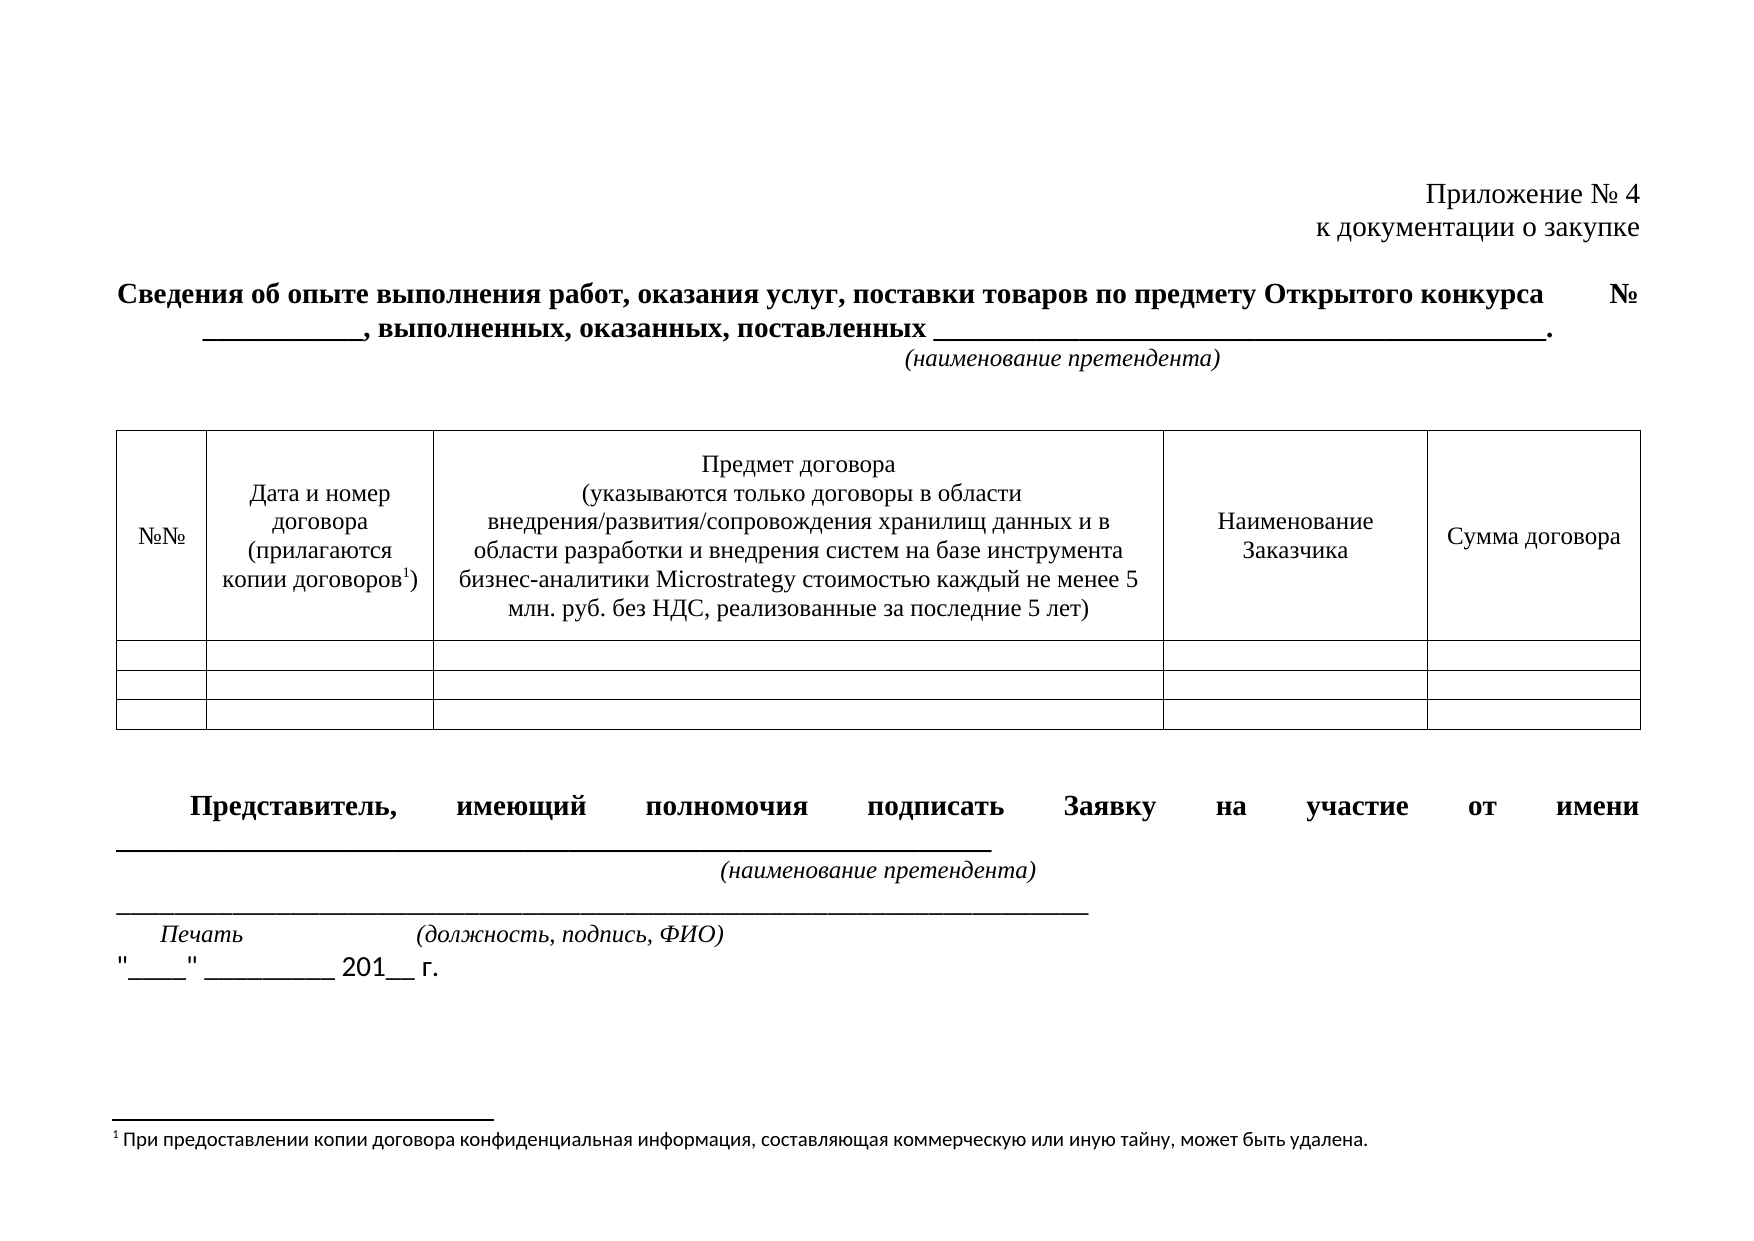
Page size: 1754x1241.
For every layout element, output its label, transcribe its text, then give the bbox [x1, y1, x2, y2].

table_header Приложение № 4 к документации о закупке Сведения об опыте выполнения работ, оказания услуг, поставки товаров по предмету Открытого конкурса № ___________, выполненных, оказанных, поставленных __________________________________________. (наименование претендента) Представитель, имеющий полномочия подписать Заявку на участие от имени ____________________________________________________________ (наименование претендента) ___________________________________________________________________ Печать (должность, подпись, ФИО) "____" _________ 201__ г. [112, 176, 1644, 1046]
